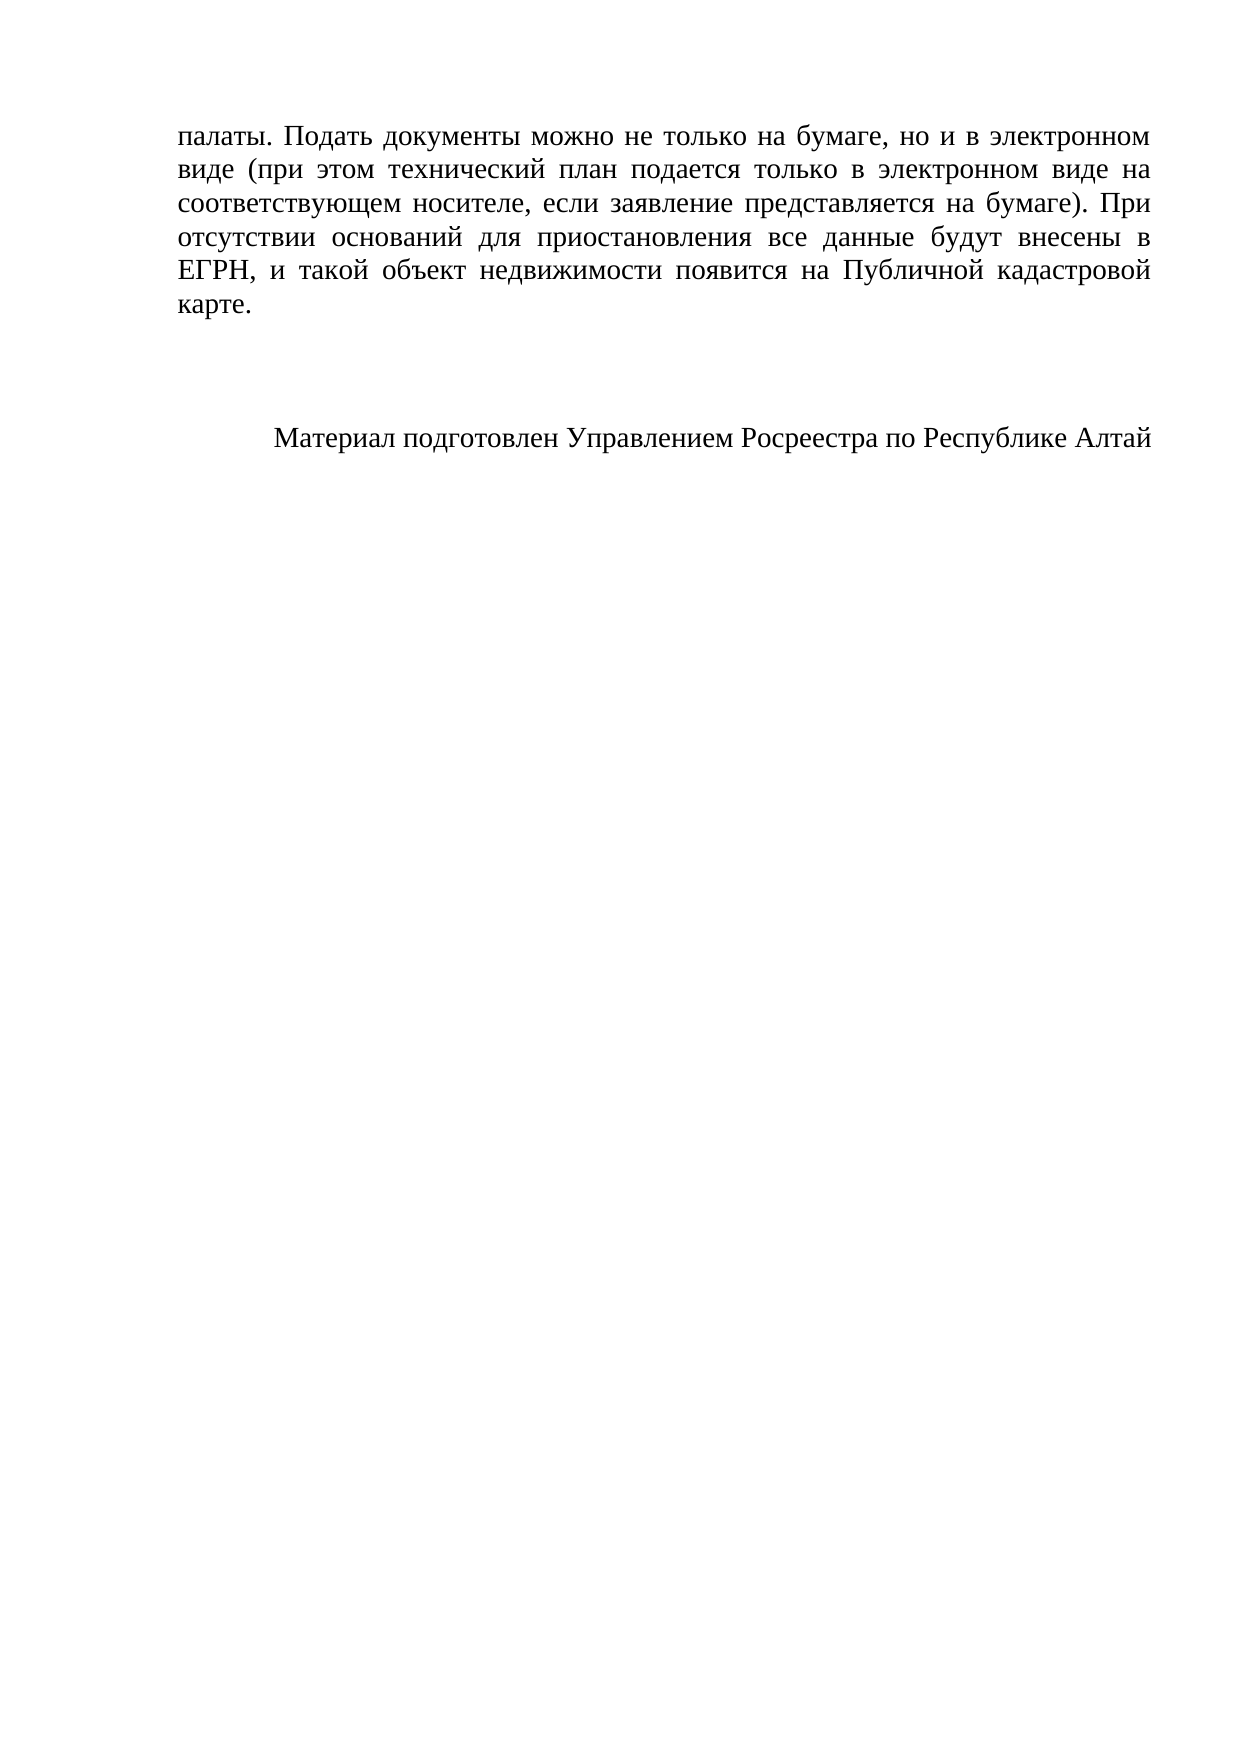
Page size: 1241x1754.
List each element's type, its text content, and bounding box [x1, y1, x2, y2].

text Материал подготовлен Управлением Росреестра по Республике Алтай [177, 420, 1152, 453]
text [177, 118, 1152, 319]
